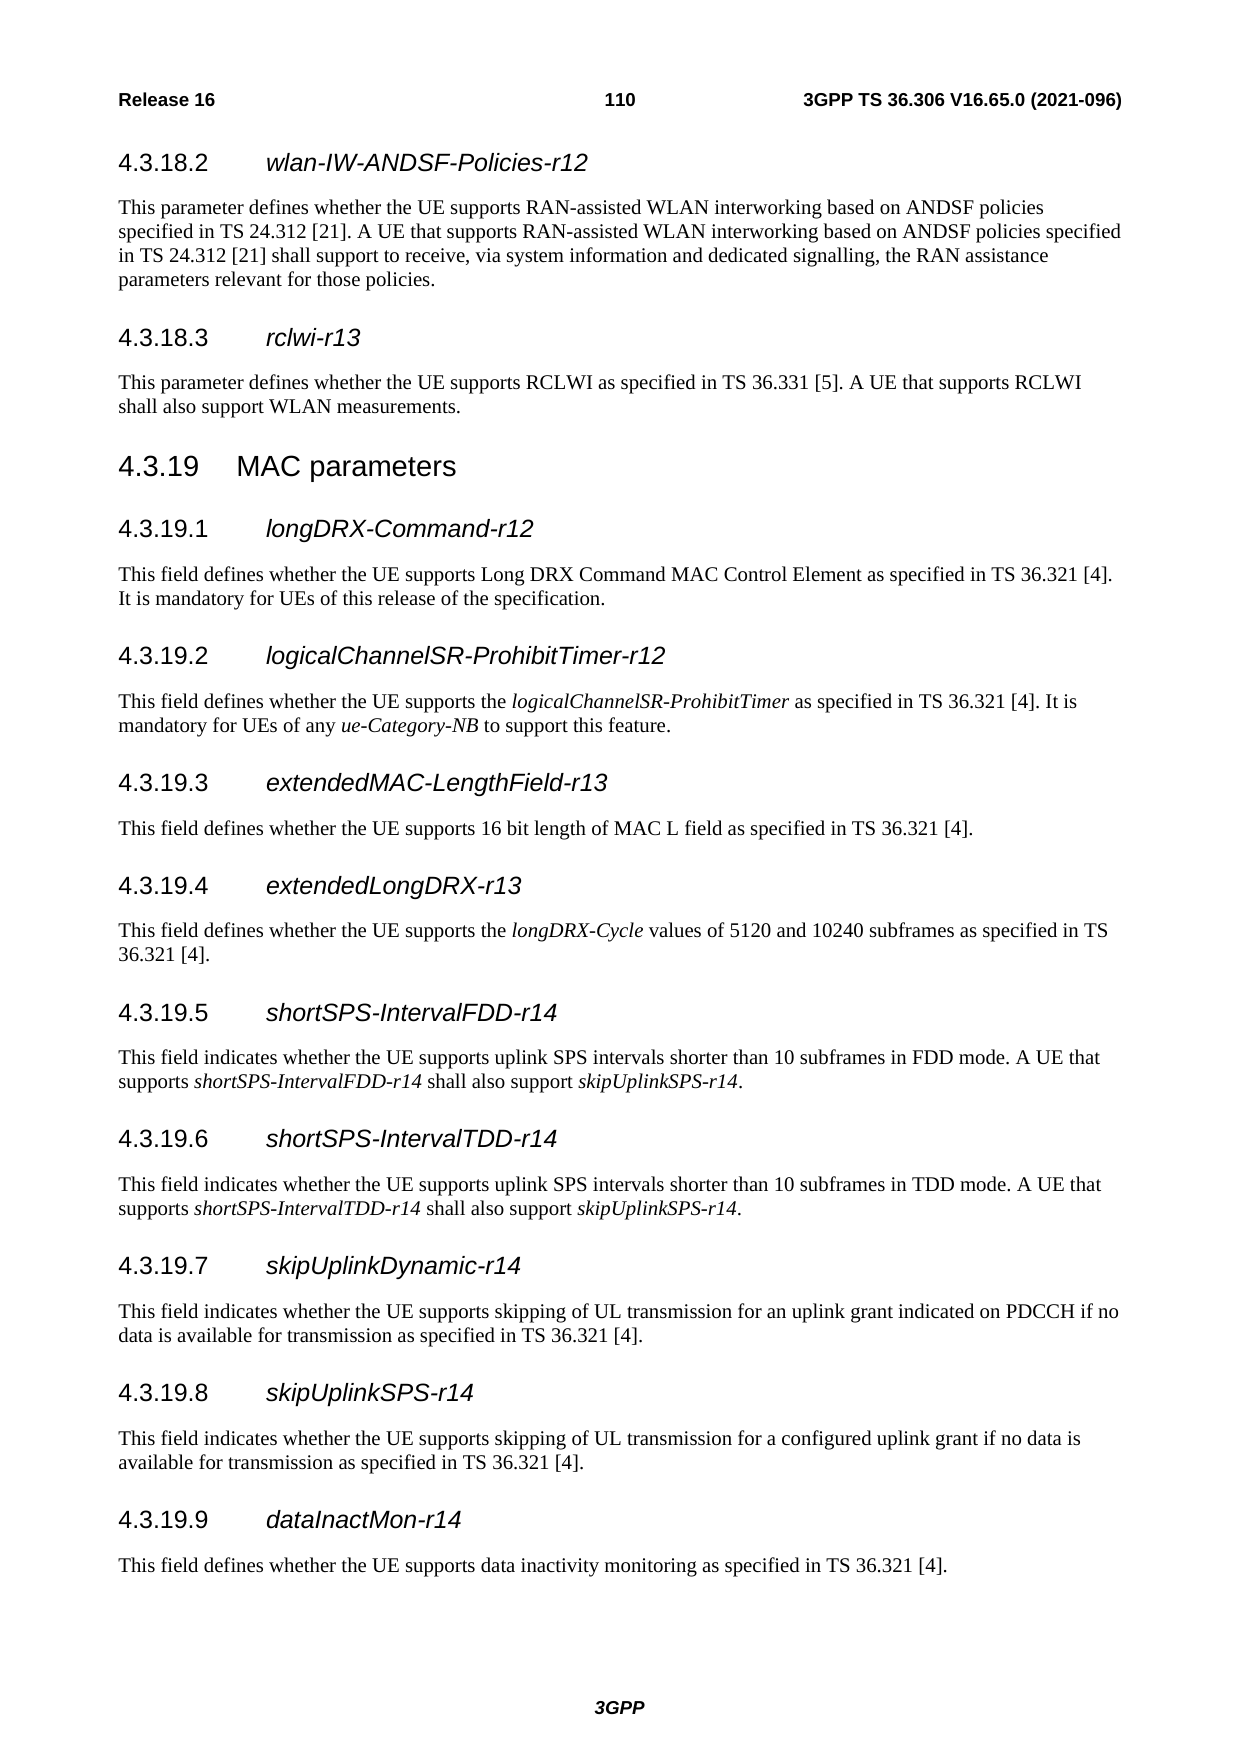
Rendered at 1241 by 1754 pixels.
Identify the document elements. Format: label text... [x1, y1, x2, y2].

text This field indicates whether the UE supports skipping of UL transmission for an uplink grant indicated on PDCCH if no data is available for transmission as specified in TS 36.321 [4]. [118, 1299, 1122, 1347]
subtitle 4.3.19.8 skipUplinkSPS-r14 [118, 1378, 1122, 1407]
text This field defines whether the UE supports Long DRX Command MAC Control Element as specified in TS 36.321 [4]. It is mandatory for UEs of this release of the specification. [118, 562, 1122, 610]
text This field defines whether the UE supports 16 bit length of MAC L field as specified in TS 36.321 [4]. [118, 815, 1122, 839]
text This field indicates whether the UE supports uplink SPS intervals shorter than 10 subframes in TDD mode. A UE that supports shortSPS-IntervalTDD-r14 shall also support skipUplinkSPS-r14. [118, 1172, 1122, 1220]
subtitle 4.3.19 MAC parameters [118, 449, 1122, 483]
subtitle 4.3.19.7 skipUplinkDynamic-r14 [118, 1251, 1122, 1280]
subtitle 4.3.19.4 extendedLongDRX-r13 [118, 871, 1122, 899]
subtitle 4.3.18.2 wlan-IW-ANDSF-Policies-r12 [118, 147, 1122, 176]
text This field indicates whether the UE supports skipping of UL transmission for a configured uplink grant if no data is available for transmission as specified in TS 36.321 [4]. [118, 1426, 1122, 1474]
subtitle 4.3.18.3 rclwi-r13 [118, 322, 1122, 351]
subtitle 4.3.19.6 shortSPS-IntervalTDD-r14 [118, 1124, 1122, 1153]
text This parameter defines whether the UE supports RAN-assisted WLAN interworking based on ANDSF policies specified in TS 24.312 [21]. A UE that supports RAN-assisted WLAN interworking based on ANDSF policies specified in TS 24.312 [21] shall support to receive, via system information and dedicated signalling, the RAN assistance parameters relevant for those policies. [118, 195, 1122, 291]
text This field indicates whether the UE supports uplink SPS intervals shorter than 10 subframes in FDD mode. A UE that supports shortSPS-IntervalFDD-r14 shall also support skipUplinkSPS-r14. [118, 1045, 1122, 1093]
text This field defines whether the UE supports the logicalChannelSR-ProhibitTimer as specified in TS 36.321 [4]. It is mandatory for UEs of any ue-Category-NB to support this feature. [118, 688, 1122, 737]
subtitle 4.3.19.1 longDRX-Command-r12 [118, 514, 1122, 543]
text This parameter defines whether the UE supports RCLWI as specified in TS 36.331 [5]. A UE that supports RCLWI shall also support WLAN measurements. [118, 370, 1122, 418]
subtitle 4.3.19.9 dataInactMon-r14 [118, 1505, 1122, 1534]
subtitle 4.3.19.3 extendedMAC-LengthField-r13 [118, 768, 1122, 797]
subtitle 4.3.19.5 shortSPS-IntervalFDD-r14 [118, 998, 1122, 1026]
subtitle 4.3.19.2 logicalChannelSR-ProhibitTimer-r12 [118, 641, 1122, 670]
text This field defines whether the UE supports data inactivity monitoring as specified in TS 36.321 [4]. [118, 1553, 1122, 1577]
text This field defines whether the UE supports the longDRX-Cycle values of 5120 and 10240 subframes as specified in TS 36.321 [4]. [118, 918, 1122, 966]
